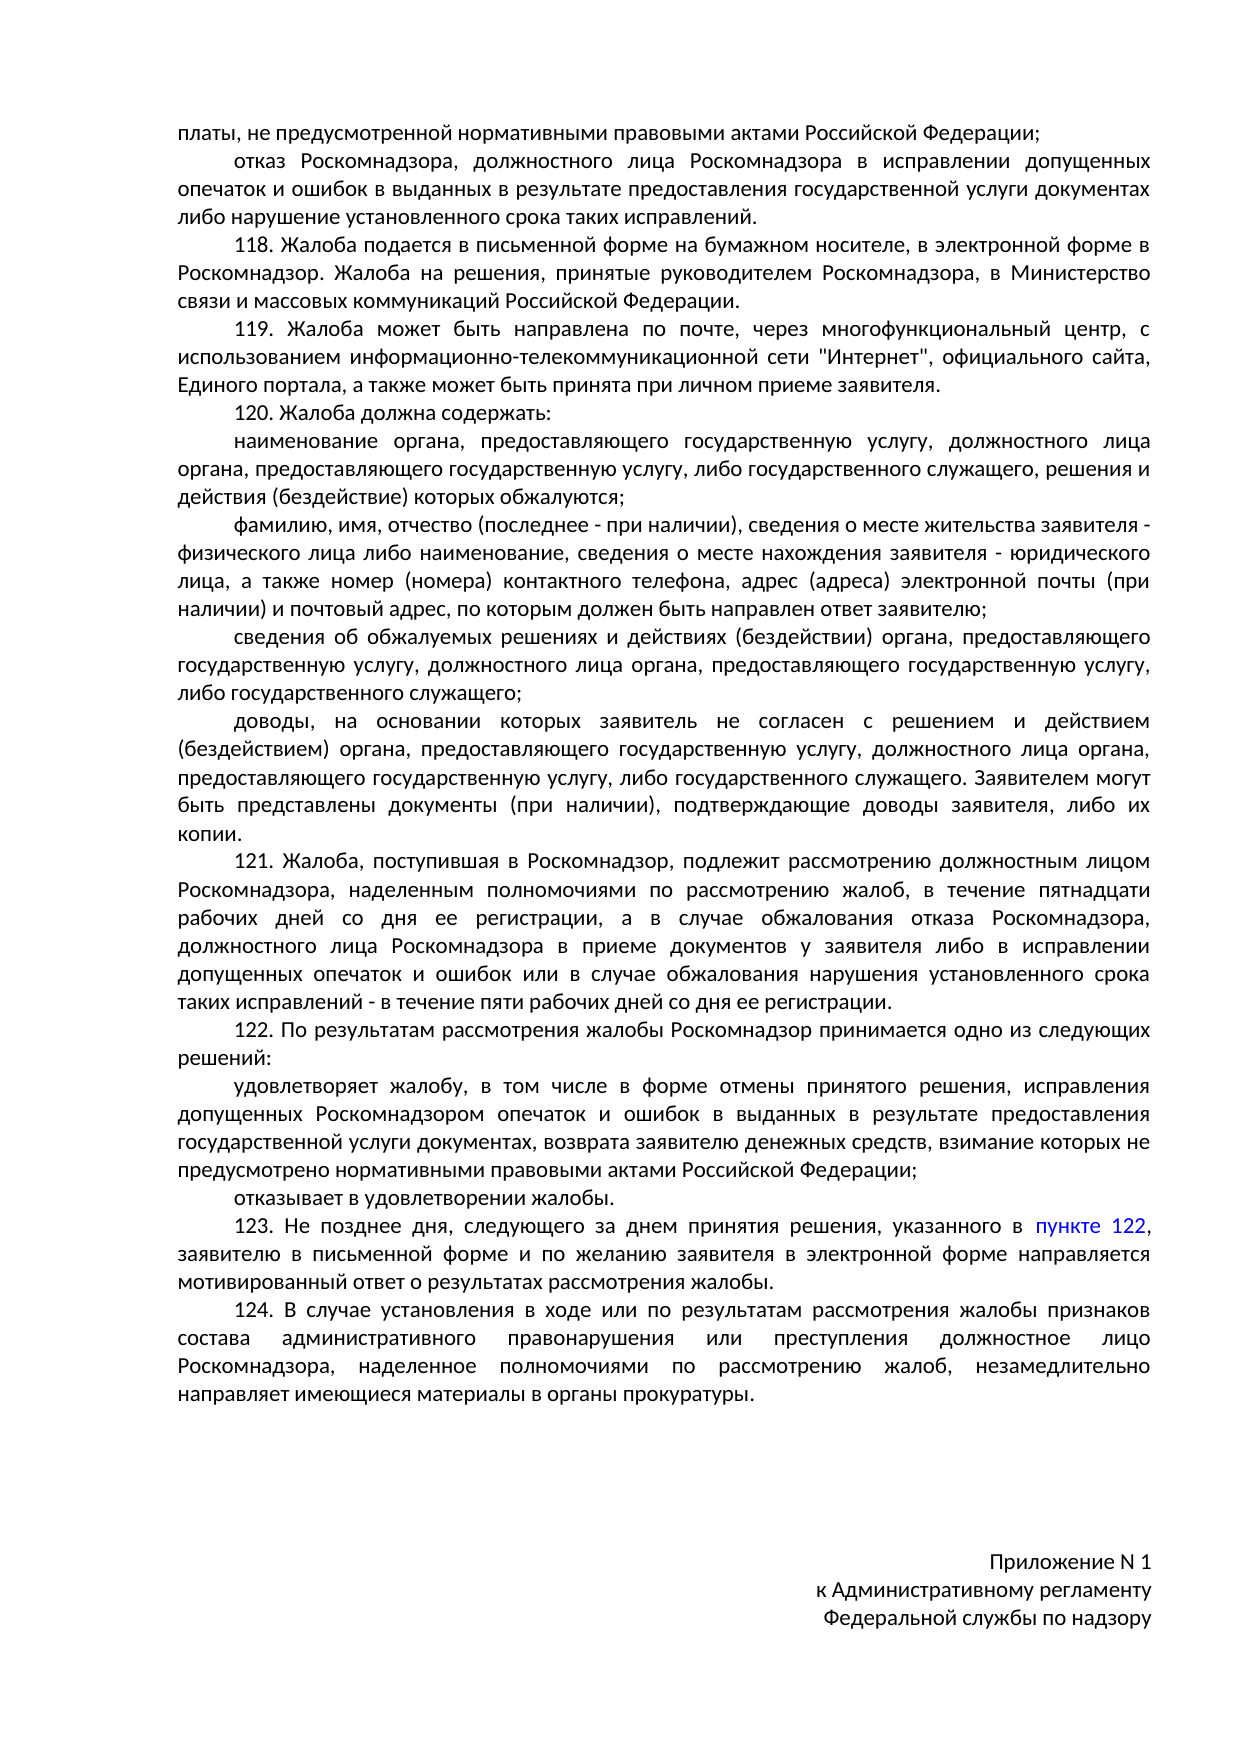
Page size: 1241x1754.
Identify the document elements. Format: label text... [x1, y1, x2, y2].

text наименование органа, предоставляющего государственную услугу, должностного лица органа, предоставляющего государственную услугу, либо государственного служащего, решения и действия (бездействие) которых обжалуются; [177, 426, 1152, 510]
text 120. Жалоба должна содержать: [177, 398, 1152, 426]
text Приложение N 1 [177, 1547, 1152, 1575]
text 124. В случае установления в ходе или по результатам рассмотрения жалобы признаков состава административного правонарушения или преступления должностное лицо Роскомнадзора, наделенное полномочиями по рассмотрению жалоб, незамедлительно направляет имеющиеся материалы в органы прокуратуры. [177, 1295, 1152, 1407]
text 121. Жалоба, поступившая в Роскомнадзор, подлежит рассмотрению должностным лицом Роскомнадзора, наделенным полномочиями по рассмотрению жалоб, в течение пятнадцати рабочих дней со дня ее регистрации, а в случае обжалования отказа Роскомнадзора, должностного лица Роскомнадзора в приеме документов у заявителя либо в исправлении допущенных опечаток и ошибок или в случае обжалования нарушения установленного срока таких исправлений - в течение пяти рабочих дней со дня ее регистрации. [177, 847, 1152, 1015]
text сведения об обжалуемых решениях и действиях (бездействии) органа, предоставляющего государственную услугу, должностного лица органа, предоставляющего государственную услугу, либо государственного служащего; [177, 622, 1152, 707]
text фамилию, имя, отчество (последнее - при наличии), сведения о месте жительства заявителя - физического лица либо наименование, сведения о месте нахождения заявителя - юридического лица, а также номер (номера) контактного телефона, адрес (адреса) электронной почты (при наличии) и почтовый адрес, по которым должен быть направлен ответ заявителю; [177, 510, 1152, 622]
text доводы, на основании которых заявитель не согласен с решением и действием (бездействием) органа, предоставляющего государственную услугу, должностного лица органа, предоставляющего государственную услугу, либо государственного служащего. Заявителем могут быть представлены документы (при наличии), подтверждающие доводы заявителя, либо их копии. [177, 707, 1152, 847]
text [177, 118, 1152, 146]
text 122. По результатам рассмотрения жалобы Роскомнадзор принимается одно из следующих решений: [177, 1015, 1152, 1071]
text 123. Не позднее дня, следующего за днем принятия решения, указанного в пункте 122, заявителю в письменной форме и по желанию заявителя в электронной форме направляется мотивированный ответ о результатах рассмотрения жалобы. [177, 1211, 1152, 1295]
text 118. Жалоба подается в письменной форме на бумажном носителе, в электронной форме в Роскомнадзор. Жалоба на решения, принятые руководителем Роскомнадзора, в Министерство связи и массовых коммуникаций Российской Федерации. [177, 230, 1152, 314]
text 119. Жалоба может быть направлена по почте, через многофункциональный центр, с использованием информационно-телекоммуникационной сети "Интернет", официального сайта, Единого портала, а также может быть принята при личном приеме заявителя. [177, 314, 1152, 398]
text Федеральной службы по надзору [177, 1603, 1152, 1631]
text к Административному регламенту [177, 1575, 1152, 1603]
text отказывает в удовлетворении жалобы. [177, 1183, 1152, 1211]
text удовлетворяет жалобу, в том числе в форме отмены принятого решения, исправления допущенных Роскомнадзором опечаток и ошибок в выданных в результате предоставления государственной услуги документах, возврата заявителю денежных средств, взимание которых не предусмотрено нормативными правовыми актами Российской Федерации; [177, 1071, 1152, 1183]
text отказ Роскомнадзора, должностного лица Роскомнадзора в исправлении допущенных опечаток и ошибок в выданных в результате предоставления государственной услуги документах либо нарушение установленного срока таких исправлений. [177, 146, 1152, 230]
